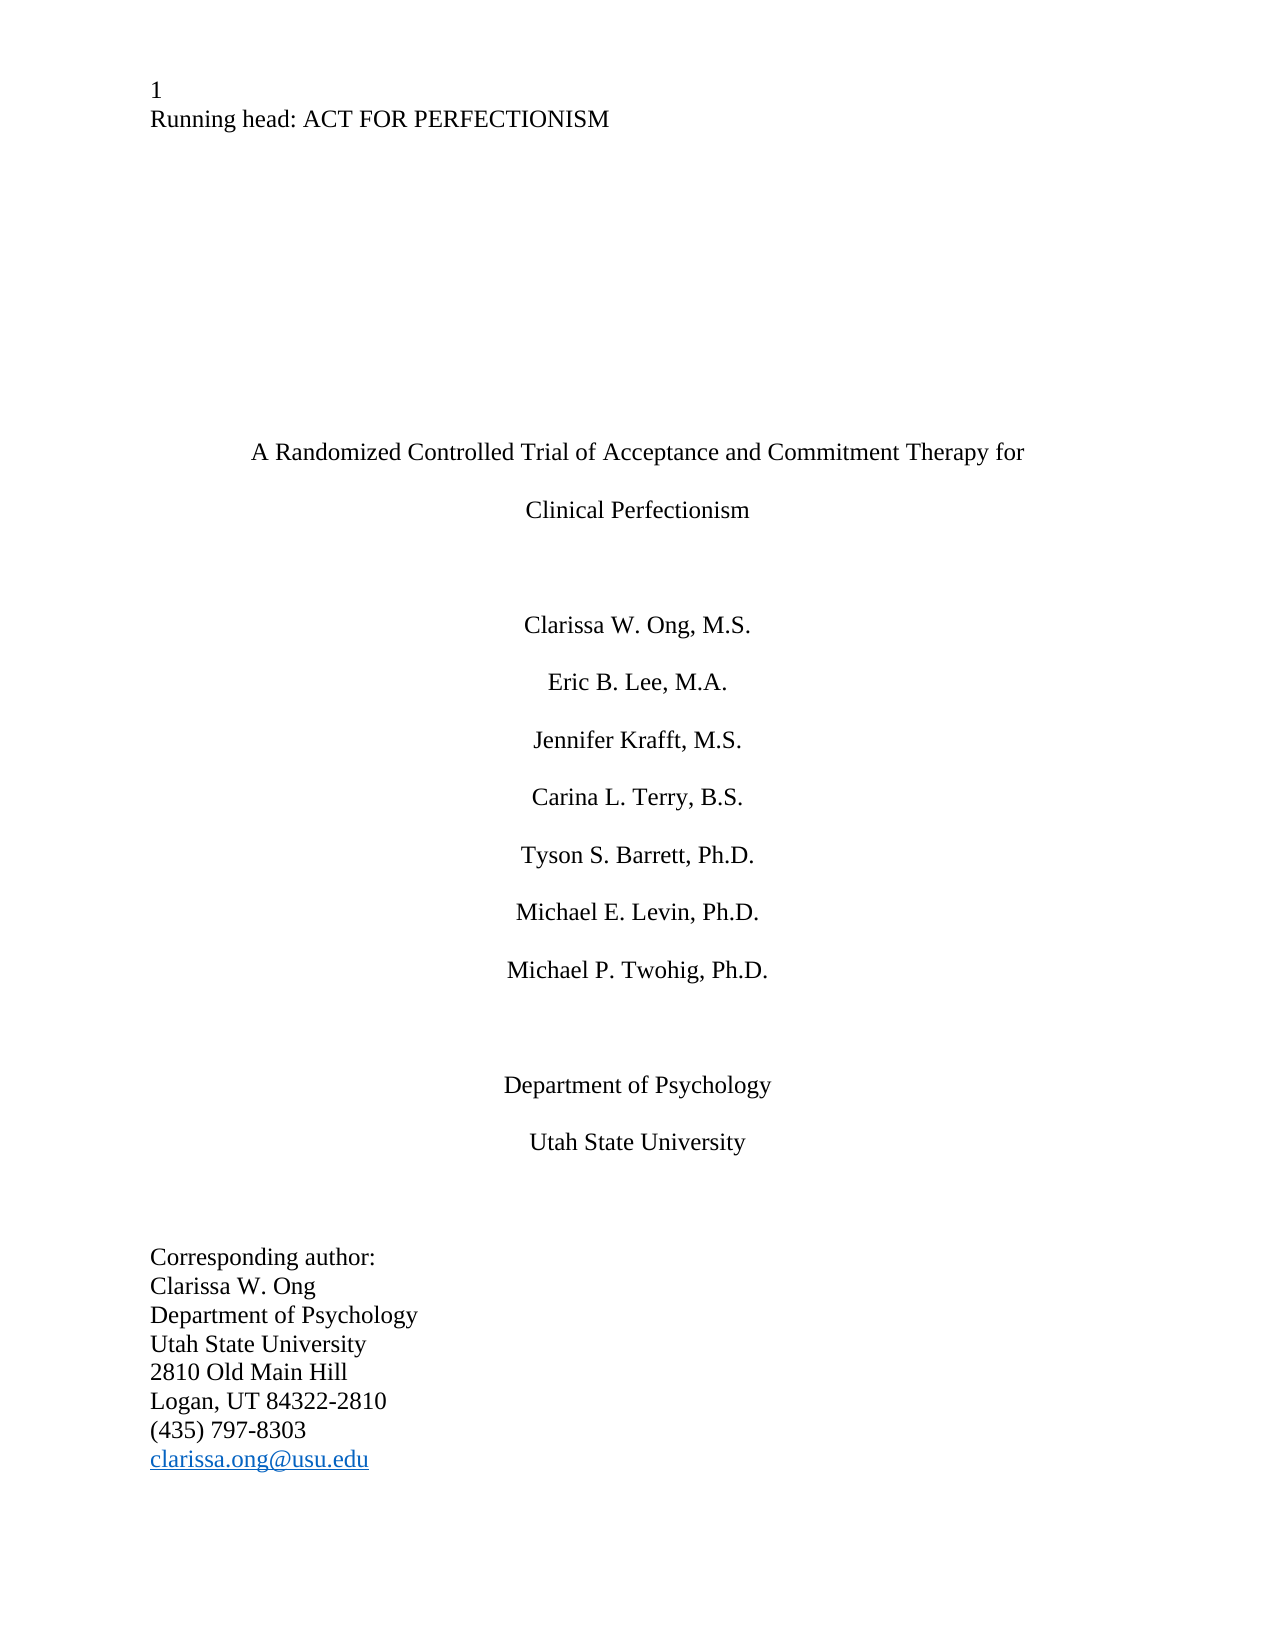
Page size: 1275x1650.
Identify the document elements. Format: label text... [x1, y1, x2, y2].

text Clarissa W. Ong, M.S. [150, 610, 1125, 639]
text A Randomized Controlled Trial of Acceptance and Commitment Therapy for [150, 437, 1125, 466]
text Corresponding author: [150, 1242, 1125, 1271]
text 2810 Old Main Hill [150, 1357, 1125, 1386]
text Carina L. Terry, B.S. [150, 782, 1125, 811]
text Department of Psychology [150, 1070, 1125, 1099]
text Department of Psychology [150, 1300, 1125, 1329]
text Eric B. Lee, M.A. [150, 667, 1125, 696]
text Clinical Perfectionism [150, 495, 1125, 524]
text clarissa.ong@usu.edu [150, 1444, 1125, 1472]
text Utah State University [150, 1329, 1125, 1357]
text (435) 797-8303 [150, 1415, 1125, 1444]
text Clarissa W. Ong [150, 1271, 1125, 1300]
text Michael E. Levin, Ph.D. [150, 897, 1125, 926]
text Jennifer Krafft, M.S. [150, 725, 1125, 754]
text Michael P. Twohig, Ph.D. [150, 955, 1125, 984]
text Utah State University [150, 1127, 1125, 1156]
text Logan, UT 84322-2810 [150, 1386, 1125, 1415]
text Tyson S. Barrett, Ph.D. [150, 840, 1125, 869]
